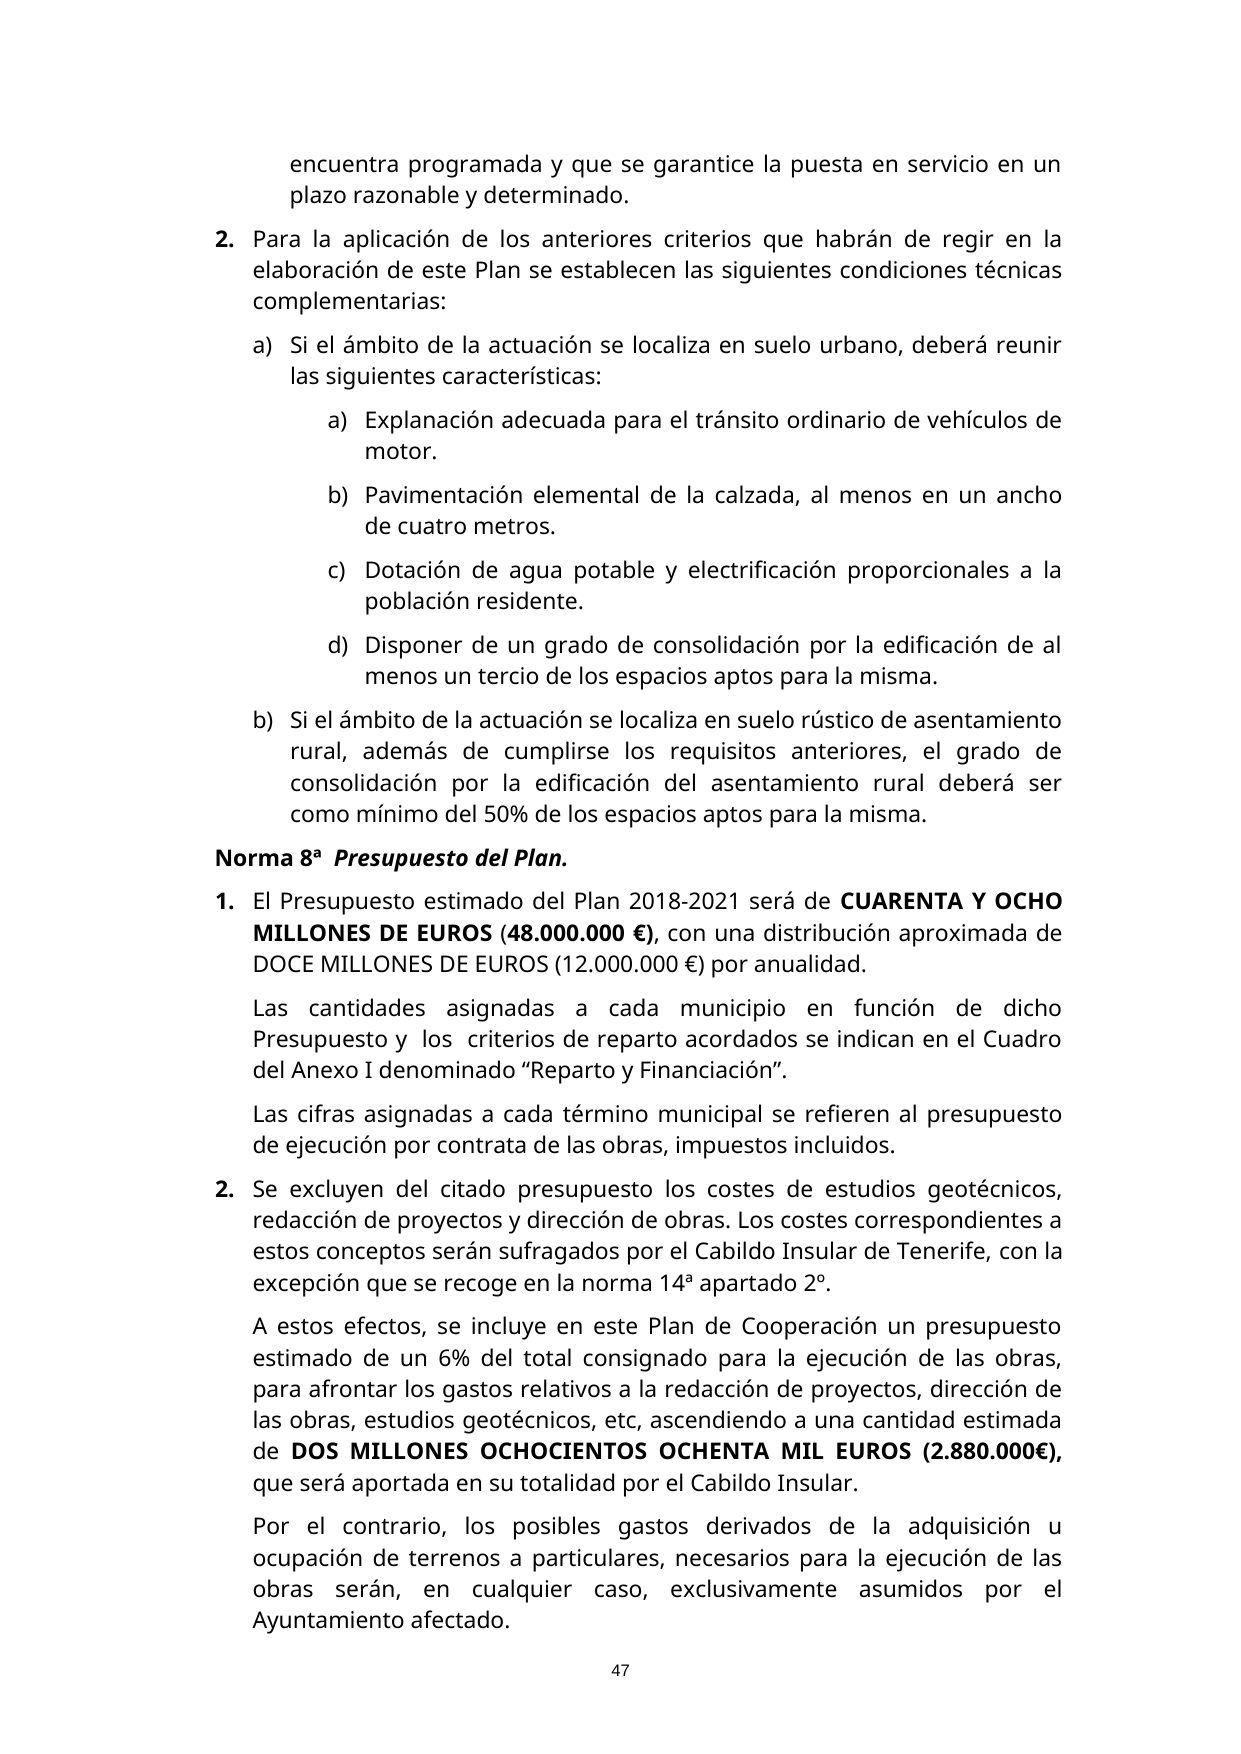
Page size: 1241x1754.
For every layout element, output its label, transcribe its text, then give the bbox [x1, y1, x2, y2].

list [252, 148, 1063, 210]
text Por el contrario, los posibles gastos derivados de la adquisición u ocupación de terrenos a particulares, necesarios para la ejecución de las obras serán, en cualquier caso, exclusivamente asumidos por el Ayuntamiento afectado. [252, 1510, 1063, 1635]
list Para la aplicación de los anteriores criterios que habrán de regir en la elaboración de este Plan se establecen las siguientes condiciones técnicas complementarias: [215, 223, 1063, 316]
list Dotación de agua potable y electrificación proporcionales a la población residente. [327, 554, 1063, 616]
text A estos efectos, se incluye en este Plan de Cooperación un presupuesto estimado de un 6% del total consignado para la ejecución de las obras, para afrontar los gastos relativos a la redacción de proyectos, dirección de las obras, estudios geotécnicos, etc, ascendiendo a una cantidad estimada de DOS MILLONES OCHOCIENTOS OCHENTA MIL EUROS (2.880.000€), que será aportada en su totalidad por el Cabildo Insular. [252, 1310, 1063, 1498]
list Se excluyen del citado presupuesto los costes de estudios geotécnicos, redacción de proyectos y dirección de obras. Los costes correspondientes a estos conceptos serán sufragados por el Cabildo Insular de Tenerife, con la excepción que se recoge en la norma 14ª apartado 2º. [215, 1173, 1063, 1298]
text Norma 8ª Presupuesto del Plan. [214, 841, 1063, 873]
list Explanación adecuada para el tránsito ordinario de vehículos de motor. [327, 404, 1063, 466]
list Si el ámbito de la actuación se localiza en suelo urbano, deberá reunir las siguientes características: [252, 329, 1063, 391]
list Pavimentación elemental de la calzada, al menos en un ancho de cuatro metros. [327, 479, 1063, 541]
text Las cantidades asignadas a cada municipio en función de dicho Presupuesto y los criterios de reparto acordados se indican en el Cuadro del Anexo I denominado “Reparto y Financiación”. [252, 991, 1063, 1085]
list Disponer de un grado de consolidación por la edificación de al menos un tercio de los espacios aptos para la misma. [327, 629, 1063, 691]
list Si el ámbito de la actuación se localiza en suelo rústico de asentamiento rural, además de cumplirse los requisitos anteriores, el grado de consolidación por la edificación del asentamiento rural deberá ser como mínimo del 50% de los espacios aptos para la misma. [252, 704, 1063, 829]
text Las cifras asignadas a cada término municipal se refieren al presupuesto de ejecución por contrata de las obras, impuestos incluidos. [252, 1098, 1063, 1160]
list El Presupuesto estimado del Plan 2018-2021 será de CUARENTA Y OCHO MILLONES DE EUROS (48.000.000 €), con una distribución aproximada de DOCE MILLONES DE EUROS (12.000.000 €) por anualidad. [215, 885, 1063, 979]
